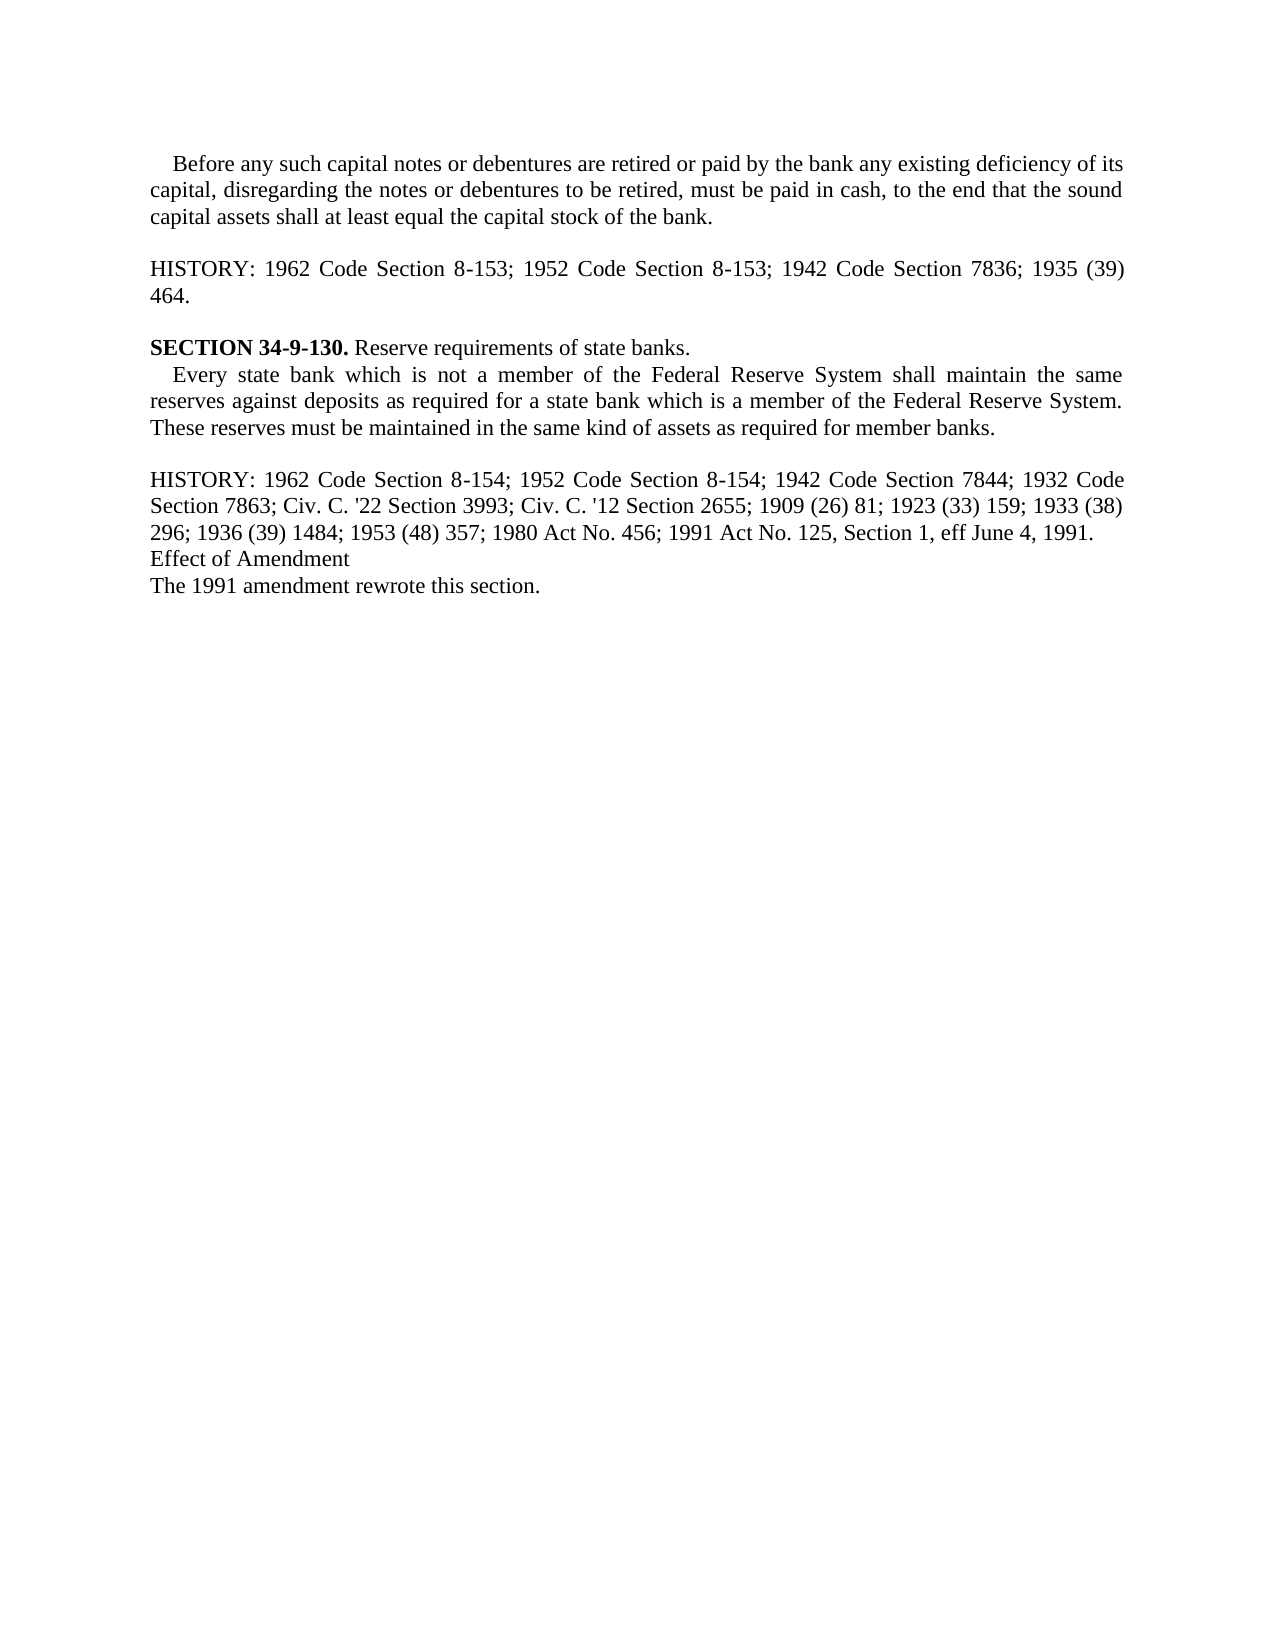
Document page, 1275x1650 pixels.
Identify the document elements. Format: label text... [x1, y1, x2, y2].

text Effect of Amendment [150, 545, 1125, 572]
text HISTORY: 1962 Code Section 8-153; 1952 Code Section 8-153; 1942 Code Section 7836; 1935 (39) 464. [150, 255, 1125, 308]
text The 1991 amendment rewrote this section. [150, 572, 1125, 598]
text HISTORY: 1962 Code Section 8-154; 1952 Code Section 8-154; 1942 Code Section 7844; 1932 Code Section 7863; Civ. C. '22 Section 3993; Civ. C. '12 Section 2655; 1909 (26) 81; 1923 (33) 159; 1933 (38) 296; 1936 (39) 1484; 1953 (48) 357; 1980 Act No. 456; 1991 Act No. 125, Section 1, eff June 4, 1991. [150, 466, 1125, 545]
text Every state bank which is not a member of the Federal Reserve System shall maintain the same reserves against deposits as required for a state bank which is a member of the Federal Reserve System. These reserves must be maintained in the same kind of assets as required for member banks. [150, 361, 1125, 440]
text Before any such capital notes or debentures are retired or paid by the bank any existing deficiency of its capital, disregarding the notes or debentures to be retired, must be paid in cash, to the end that the sound capital assets shall at least equal the capital stock of the bank. [150, 150, 1125, 229]
text SECTION 34-9-130. Reserve requirements of state banks. [150, 334, 1125, 361]
